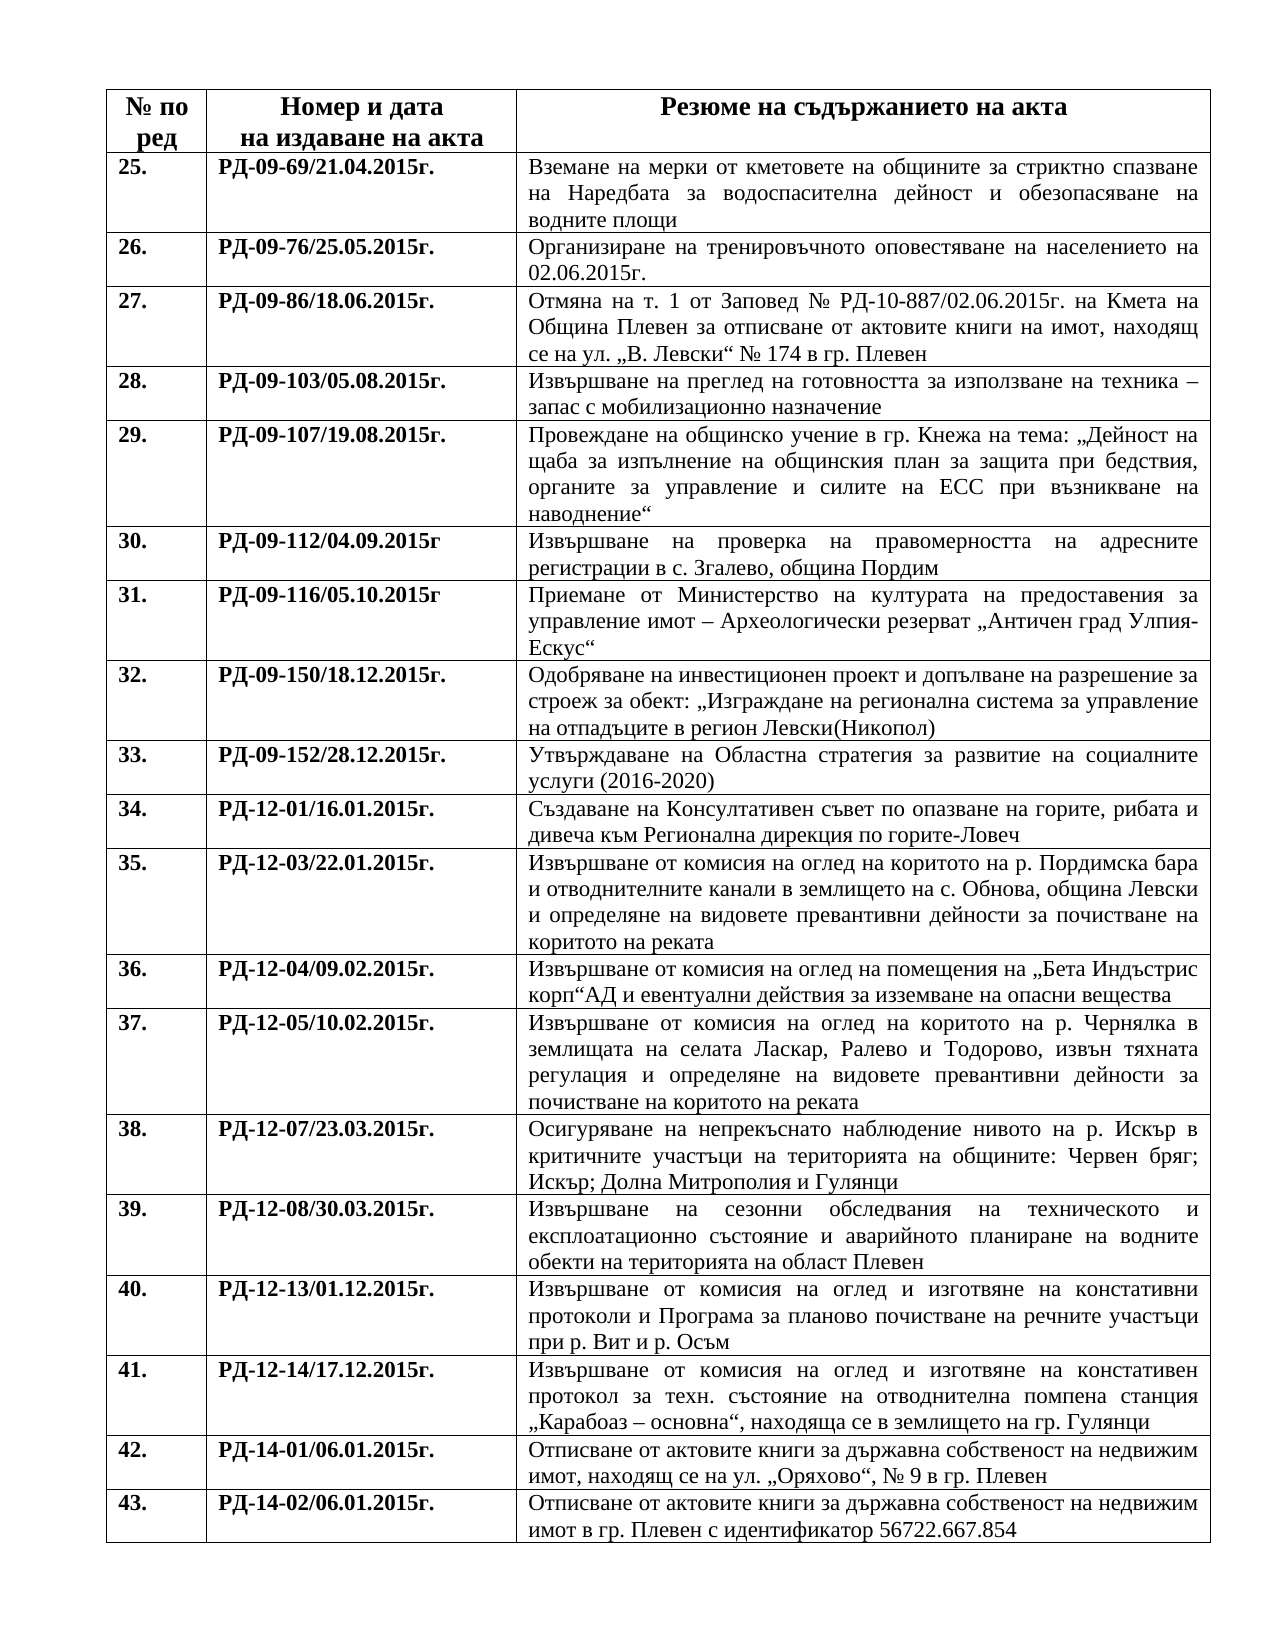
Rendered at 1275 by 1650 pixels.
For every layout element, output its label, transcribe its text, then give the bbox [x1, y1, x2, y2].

table_cell Отписване от актовите книги за държавна собственост на недвижим имот, находящ се на ул. „Оряхово“, № 9 в гр. Плевен [517, 1436, 1210, 1488]
table_cell 29. [107, 421, 206, 526]
table_cell 37. [107, 1009, 206, 1114]
table_cell 28. [107, 367, 206, 420]
table_cell 36. [107, 955, 206, 1008]
table_cell РД-12-03/22.01.2015г. [207, 849, 516, 954]
table_cell 42. [107, 1436, 206, 1488]
table_cell Провеждане на общинско учение в гр. Кнежа на тема: „Дейност на щаба за изпълнение на общинския план за защита при бедствия, органите за управление и силите на ЕСС при възникване на наводнение“ [517, 421, 1210, 526]
table_cell Отписване от актовите книги за държавна собственост на недвижим имот в гр. Плевен с идентификатор 56722.667.854 [517, 1490, 1210, 1542]
table_cell Организиране на тренировъчното оповестяване на населението на 02.06.2015г. [517, 233, 1210, 286]
table_cell 39. [107, 1195, 206, 1274]
table_cell Извършване от комисия на оглед на коритото на р. Чернялка в землищата на селата Ласкар, Ралево и Тодорово, извън тяхната регулация и определяне на видовете превантивни дейности за почистване на коритото на реката [517, 1009, 1210, 1114]
table_cell РД-12-14/17.12.2015г. [207, 1356, 516, 1435]
table_cell РД-12-07/23.03.2015г. [207, 1115, 516, 1194]
table_cell 30. [107, 527, 206, 580]
table_cell Одобряване на инвестиционен проект и допълване на разрешение за строеж за обект: „Изграждане на регионална система за управление на отпадъците в регион Левски(Никопол) [517, 661, 1210, 740]
table_cell 27. [107, 287, 206, 366]
table_cell РД-09-152/28.12.2015г. [207, 741, 516, 794]
table_cell 34. [107, 795, 206, 848]
table_cell РД-12-13/01.12.2015г. [207, 1276, 516, 1354]
table_cell Приемане от Министерство на културата на предоставения за управление имот – Археологически резерват „Античен град Улпия-Ескус“ [517, 581, 1210, 660]
table_cell РД-09-116/05.10.2015г [207, 581, 516, 660]
table_cell 26. [107, 233, 206, 286]
table_cell Извършване на преглед на готовността за използване на техника – запас с мобилизационно назначение [517, 367, 1210, 420]
table_cell Отмяна на т. 1 от Заповед № РД-10-887/02.06.2015г. на Кмета на Община Плевен за отписване от актовите книги на имот, находящ се на ул. „В. Левски“ № 174 в гр. Плевен [517, 287, 1210, 366]
table_cell 40. [107, 1276, 206, 1354]
table_cell 32. [107, 661, 206, 740]
table_cell РД-09-86/18.06.2015г. [207, 287, 516, 366]
table_cell РД-12-08/30.03.2015г. [207, 1195, 516, 1274]
table_cell РД-09-76/25.05.2015г. [207, 233, 516, 286]
table_cell Извършване от комисия на оглед на коритото на р. Пордимска бара и отводнителните канали в землището на с. Обнова, община Левски и определяне на видовете превантивни дейности за почистване на коритото на реката [517, 849, 1210, 954]
table_cell 25. [107, 153, 206, 232]
table_cell 35. [107, 849, 206, 954]
table_cell Утвърждаване на Областна стратегия за развитие на социалните услуги (2016-2020) [517, 741, 1210, 794]
table_cell Осигуряване на непрекъснато наблюдение нивото на р. Искър в критичните участъци на територията на общините: Червен бряг; Искър; Долна Митрополия и Гулянци [517, 1115, 1210, 1194]
table_cell РД-12-05/10.02.2015г. [207, 1009, 516, 1114]
table_cell РД-09-103/05.08.2015г. [207, 367, 516, 420]
table_cell 33. [107, 741, 206, 794]
table_cell Номер и дата на издаване на акта [207, 90, 516, 152]
table_cell РД-14-02/06.01.2015г. [207, 1490, 516, 1542]
table_cell Извършване от комисия на оглед и изготвяне на констативни протоколи и Програма за планово почистване на речните участъци при р. Вит и р. Осъм [517, 1276, 1210, 1354]
table_cell Вземане на мерки от кметовете на общините за стриктно спазване на Наредбата за водоспасителна дейност и обезопасяване на водните площи [517, 153, 1210, 232]
table_cell Извършване от комисия на оглед на помещения на „Бета Индъстрис корп“АД и евентуални действия за изземване на опасни вещества [517, 955, 1210, 1008]
table_cell Извършване на проверка на правомерността на адресните регистрации в с. Згалево, община Пордим [517, 527, 1210, 580]
table_cell Извършване от комисия на оглед и изготвяне на констативен протокол за техн. състояние на отводнителна помпена станция „Карабоаз – основна“, находяща се в землището на гр. Гулянци [517, 1356, 1210, 1435]
table_cell РД-14-01/06.01.2015г. [207, 1436, 516, 1488]
table_cell РД-12-04/09.02.2015г. [207, 955, 516, 1008]
table_cell Създаване на Консултативен съвет по опазване на горите, рибата и дивеча към Регионална дирекция по горите-Ловеч [517, 795, 1210, 848]
table_cell 38. [107, 1115, 206, 1194]
table_cell РД-09-112/04.09.2015г [207, 527, 516, 580]
table_cell Резюме на съдържанието на акта [517, 90, 1210, 152]
table_cell № по ред [107, 90, 206, 152]
table_cell РД-09-69/21.04.2015г. [207, 153, 516, 232]
table_cell 41. [107, 1356, 206, 1435]
table_cell 43. [107, 1490, 206, 1542]
table_cell РД-09-150/18.12.2015г. [207, 661, 516, 740]
table_cell РД-12-01/16.01.2015г. [207, 795, 516, 848]
table_cell РД-09-107/19.08.2015г. [207, 421, 516, 526]
table_cell 31. [107, 581, 206, 660]
table_cell Извършване на сезонни обследвания на техническото и експлоатационно състояние и аварийното планиране на водните обекти на територията на област Плевен [517, 1195, 1210, 1274]
